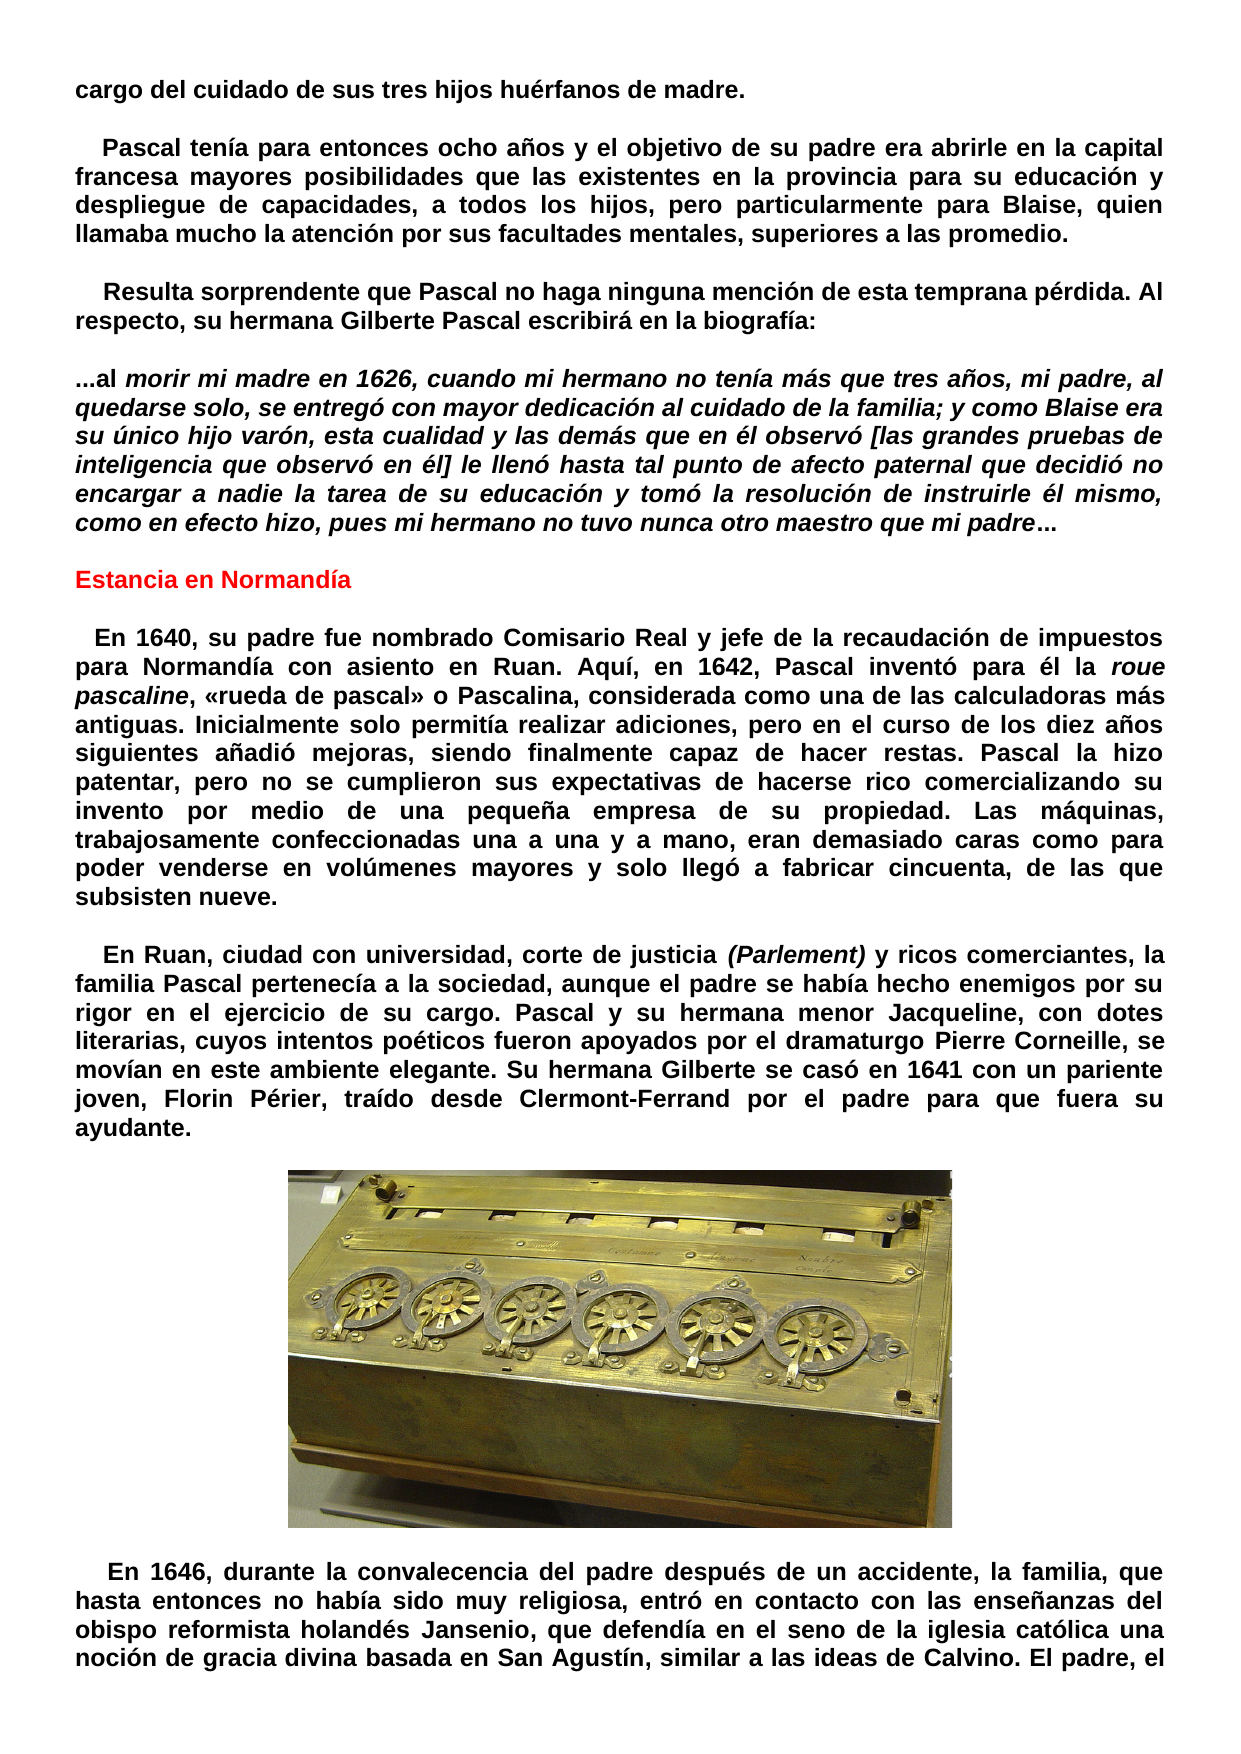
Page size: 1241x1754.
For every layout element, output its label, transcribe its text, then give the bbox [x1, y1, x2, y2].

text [75, 1557, 1165, 1672]
text ...al morir mi madre en 1626, cuando mi hermano no tenía más que tres años, mi padre, al quedarse solo, se entregó con mayor dedicación al cuidado de la familia; y como Blaise era su único hijo varón, esta cualidad y las demás que en él observó [las grandes pruebas de inteligencia que observó en él] le llenó hasta tal punto de afecto paternal que decidió no encargar a nadie la tarea de su educación y tomó la resolución de instruirle él mismo, como en efecto hizo, pues mi hermano no tuvo nunca otro maestro que mi padre... [75, 364, 1165, 536]
picture [288, 1170, 953, 1528]
subtitle Estancia en Normandía [75, 565, 1165, 594]
text En Ruan, ciudad con universidad, corte de justicia (Parlement) y ricos comerciantes, la familia Pascal pertenecía a la sociedad, aunque el padre se había hecho enemigos por su rigor en el ejercicio de su cargo. Pascal y su hermana menor Jacqueline, con dotes literarias, cuyos intentos poéticos fueron apoyados por el dramaturgo Pierre Corneille, se movían en este ambiente elegante. Su hermana Gilberte se casó en 1641 con un pariente joven, Florin Périer, traído desde Clermont-Ferrand por el padre para que fuera su ayudante. [75, 940, 1165, 1141]
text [75, 75, 1165, 104]
text En 1640, su padre fue nombrado Comisario Real y jefe de la recaudación de impuestos para Normandía con asiento en Ruan. Aquí, en 1642, Pascal inventó para él la roue pascaline, «rueda de pascal» o Pascalina, considerada como una de las calculadoras más antiguas. Inicialmente solo permitía realizar adiciones, pero en el curso de los diez años siguientes añadió mejoras, siendo finalmente capaz de hacer restas. Pascal la hizo patentar, pero no se cumplieron sus expectativas de hacerse rico comercializando su invento por medio de una pequeña empresa de su propiedad. Las máquinas, trabajosamente confeccionadas una a una y a mano, eran demasiado caras como para poder venderse en volúmenes mayores y solo llegó a fabricar cincuenta, de las que subsisten nueve. [75, 623, 1165, 911]
text Pascal tenía para entonces ocho años y el objetivo de su padre era abrirle en la capital francesa mayores posibilidades que las existentes en la provincia para su educación y despliegue de capacidades, a todos los hijos, pero particularmente para Blaise, quien llamaba mucho la atención por sus facultades mentales, superiores a las promedio. [75, 133, 1165, 248]
text Resulta sorprendente que Pascal no haga ninguna mención de esta temprana pérdida. Al respecto, su hermana Gilberte Pascal escribirá en la biografía: [75, 277, 1165, 334]
